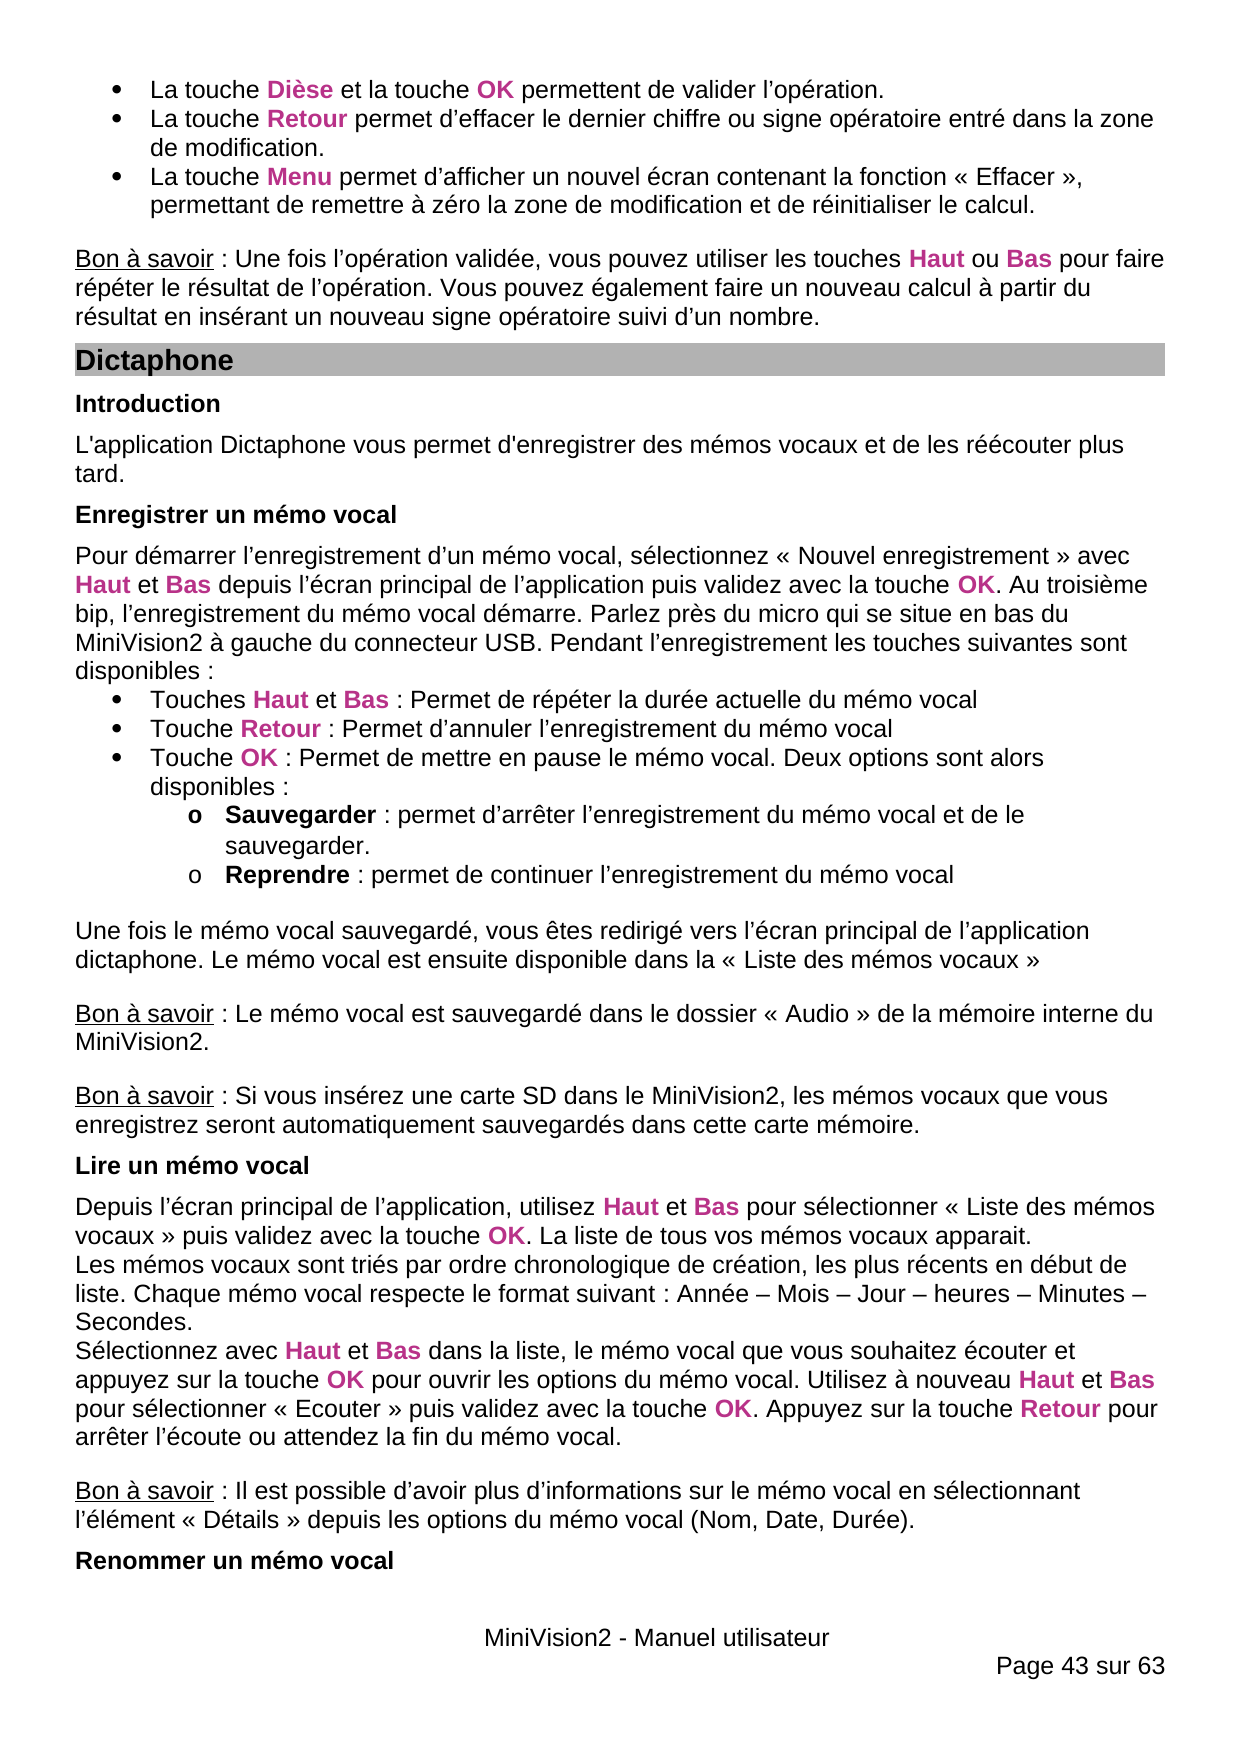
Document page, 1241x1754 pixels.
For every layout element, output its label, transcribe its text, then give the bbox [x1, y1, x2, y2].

subtitle Dictaphone [75, 343, 1165, 376]
subtitle Enregistrer un mémo vocal [75, 500, 1165, 529]
subtitle Renommer un mémo vocal [75, 1546, 1165, 1575]
text Bon à savoir : Le mémo vocal est sauvegardé dans le dossier « Audio » de la mémoire interne du MiniVision2. [75, 998, 1165, 1056]
text Bon à savoir : Il est possible d’avoir plus d’informations sur le mémo vocal en sélectionnant l’élément « Détails » depuis les options du mémo vocal (Nom, Date, Durée). [75, 1476, 1165, 1533]
text L'application Dictaphone vous permet d'enregistrer des mémos vocaux et de les réécouter plus tard. [75, 430, 1165, 488]
text Une fois le mémo vocal sauvegardé, vous êtes redirigé vers l’écran principal de l’application dictaphone. Le mémo vocal est ensuite disponible dans la « Liste des mémos vocaux » [75, 916, 1165, 973]
text Sélectionnez avec Haut et Bas dans la liste, le mémo vocal que vous souhaitez écouter et appuyez sur la touche OK pour ouvrir les options du mémo vocal. Utilisez à nouveau Haut et Bas pour sélectionner « Ecouter » puis validez avec la touche OK. Appuyez sur la touche Retour pour arrêter l’écoute ou attendez la fin du mémo vocal. [75, 1336, 1165, 1451]
list Touche Retour : Permet d’annuler l’enregistrement du mémo vocal [112, 714, 1165, 743]
text Les mémos vocaux sont triés par ordre chronologique de création, les plus récents en début de liste. Chaque mémo vocal respecte le format suivant : Année – Mois – Jour – heures – Minutes – Secondes. [75, 1250, 1165, 1336]
list Reprendre : permet de continuer l’enregistrement du mémo vocal [187, 860, 1165, 891]
subtitle Introduction [75, 389, 1165, 418]
text Pour démarrer l’enregistrement d’un mémo vocal, sélectionnez « Nouvel enregistrement » avec Haut et Bas depuis l’écran principal de l’application puis validez avec la touche OK. Au troisième bip, l’enregistrement du mémo vocal démarre. Parlez près du micro qui se situe en bas du MiniVision2 à gauche du connecteur USB. Pendant l’enregistrement les touches suivantes sont disponibles : [75, 541, 1165, 685]
list Touche OK : Permet de mettre en pause le mémo vocal. Deux options sont alors disponibles : [112, 743, 1165, 800]
list La touche Retour permet d’effacer le dernier chiffre ou signe opératoire entré dans la zone de modification. [112, 104, 1165, 161]
list La touche Menu permet d’afficher un nouvel écran contenant la fonction « Effacer », permettant de remettre à zéro la zone de modification et de réinitialiser le calcul. [112, 161, 1165, 219]
list Touches Haut et Bas : Permet de répéter la durée actuelle du mémo vocal [112, 685, 1165, 714]
list La touche Dièse et la touche OK permettent de valider l’opération. [112, 75, 1165, 104]
text Bon à savoir : Une fois l’opération validée, vous pouvez utiliser les touches Haut ou Bas pour faire répéter le résultat de l’opération. Vous pouvez également faire un nouveau calcul à partir du résultat en insérant un nouveau signe opératoire suivi d’un nombre. [75, 244, 1165, 330]
subtitle Lire un mémo vocal [75, 1151, 1165, 1180]
list Sauvegarder : permet d’arrêter l’enregistrement du mémo vocal et de le sauvegarder. [187, 800, 1165, 860]
text Bon à savoir : Si vous insérez une carte SD dans le MiniVision2, les mémos vocaux que vous enregistrez seront automatiquement sauvegardés dans cette carte mémoire. [75, 1081, 1165, 1138]
